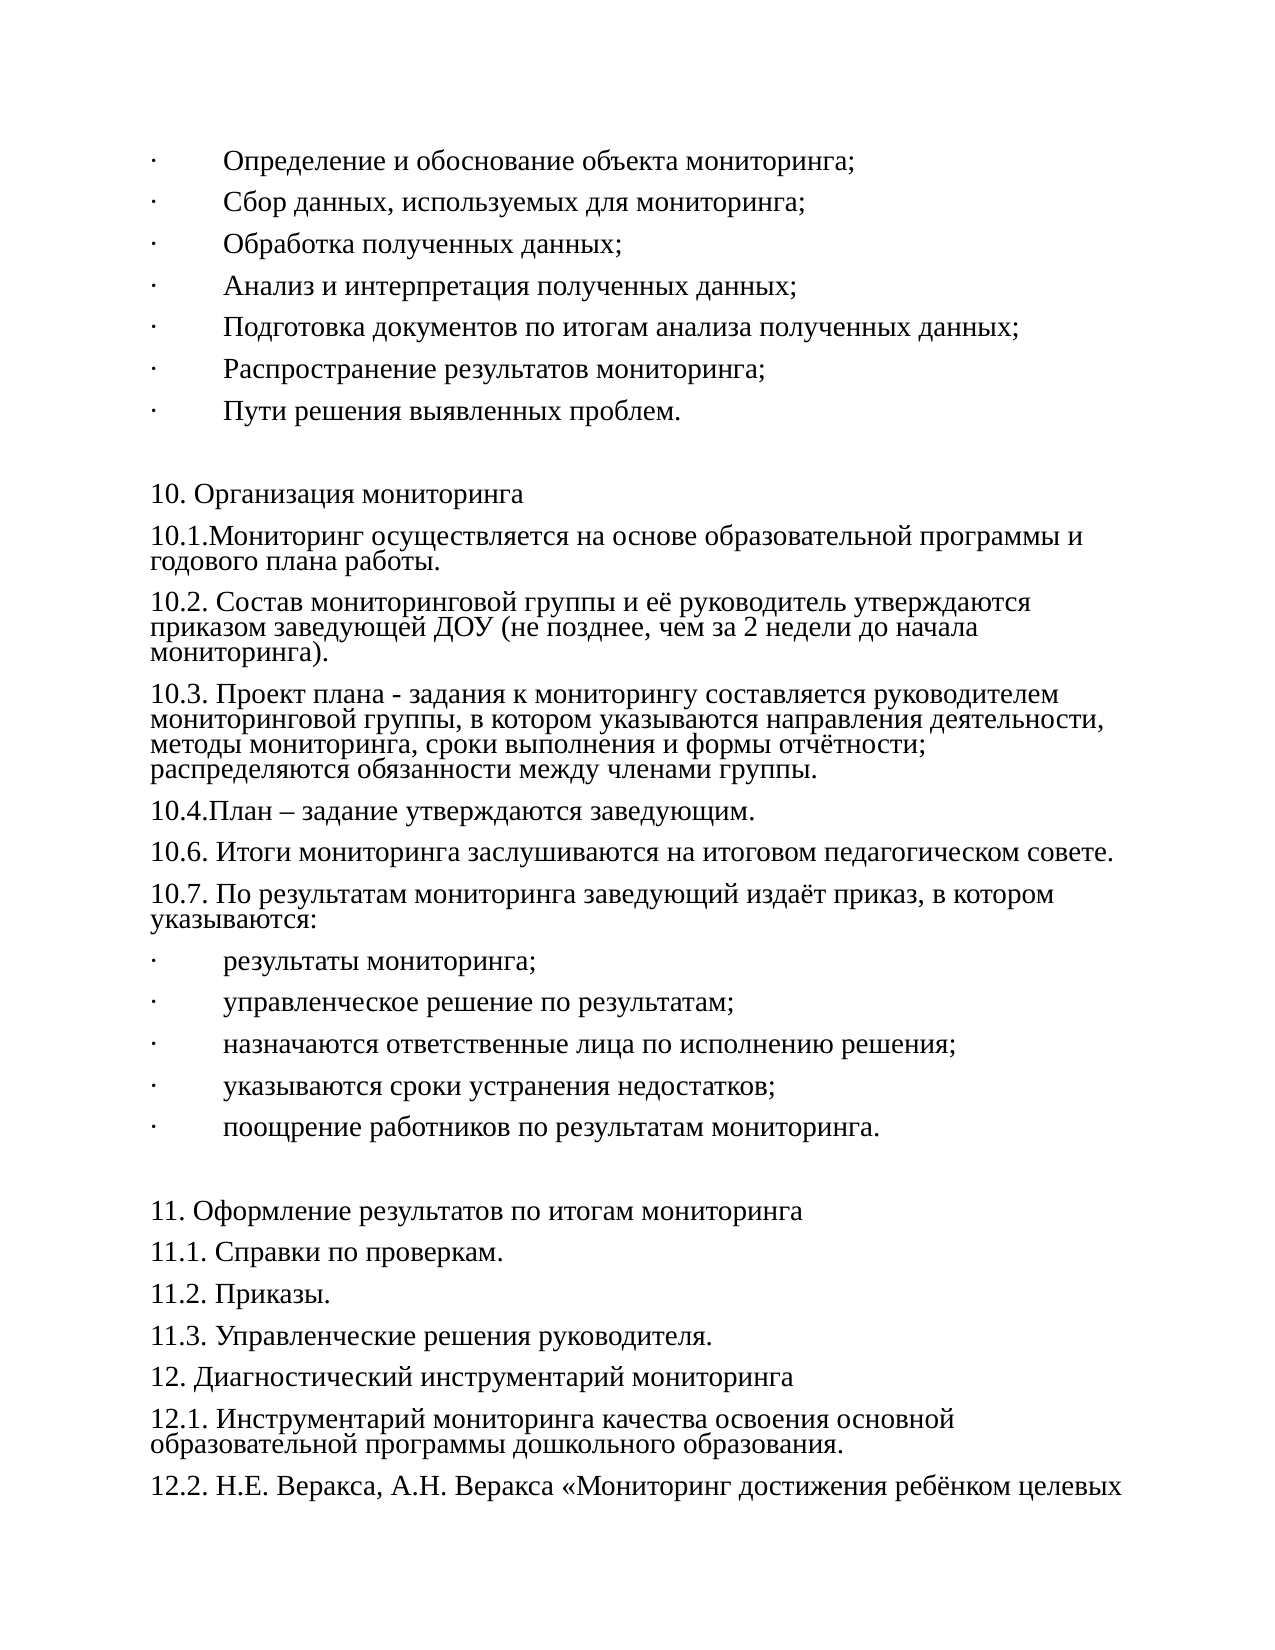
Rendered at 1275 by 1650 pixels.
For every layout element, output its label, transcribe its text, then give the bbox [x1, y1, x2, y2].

text ∙ Подготовка документов по итогам анализа полученных данных; [150, 317, 1125, 342]
text ∙ поощрение работников по результатам мониторинга. [150, 1117, 1125, 1142]
text 12.1. Инструментарий мониторинга качества освоения основной образовательной программы дошкольного образования. [150, 1408, 1125, 1458]
text ∙ результаты мониторинга; [150, 950, 1125, 975]
text 11.2. Приказы. [150, 1283, 1125, 1308]
text ∙ указываются сроки устранения недостатков; [150, 1075, 1125, 1100]
text 11.1. Справки по проверкам. [150, 1242, 1125, 1267]
text 11.3. Управленческие решения руководителя. [150, 1325, 1125, 1350]
text 12. Диагностический инструментарий мониторинга [210, 1367, 1125, 1392]
text ∙ управленческое решение по результатам; [150, 992, 1125, 1017]
text ∙ Анализ и интерпретация полученных данных; [150, 275, 1125, 300]
text 10.3. Проект плана - задания к мониторингу составляется руководителем мониторинговой группы, в котором указываются направления деятельности, методы мониторинга, сроки выполнения и формы отчётности; распределяются обязанности между членами группы. [150, 683, 1125, 783]
text 10.6. Итоги мониторинга заслушиваются на итоговом педагогическом совете. [150, 842, 1125, 867]
text 10.1.Мониторинг осуществляется на основе образовательной программы и годового плана работы. [150, 525, 1125, 575]
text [150, 1475, 1125, 1500]
text ∙ назначаются ответственные лица по исполнению решения; [150, 1033, 1125, 1058]
text 10.2. Состав мониторинговой группы и её руководитель утверждаются приказом заведующей ДОУ (не позднее, чем за 2 недели до начала мониторинга). [150, 592, 1125, 667]
text 10. Организация мониторинга [150, 483, 1125, 508]
text ∙ Определение и обоснование объекта мониторинга; [150, 150, 1125, 175]
text ∙ Сбор данных, используемых для мониторинга; [150, 192, 1125, 217]
text 10.4.План – задание утверждаются заведующим. [150, 800, 1125, 825]
text ∙ Обработка полученных данных; [150, 233, 1125, 258]
text 11. Оформление результатов по итогам мониторинга [224, 1200, 1125, 1225]
text ∙ Распространение результатов мониторинга; [150, 358, 1125, 383]
text ∙ Пути решения выявленных проблем. [150, 400, 1125, 425]
text 10.7. По результатам мониторинга заведующий издаёт приказ, в котором указываются: [150, 883, 1125, 933]
